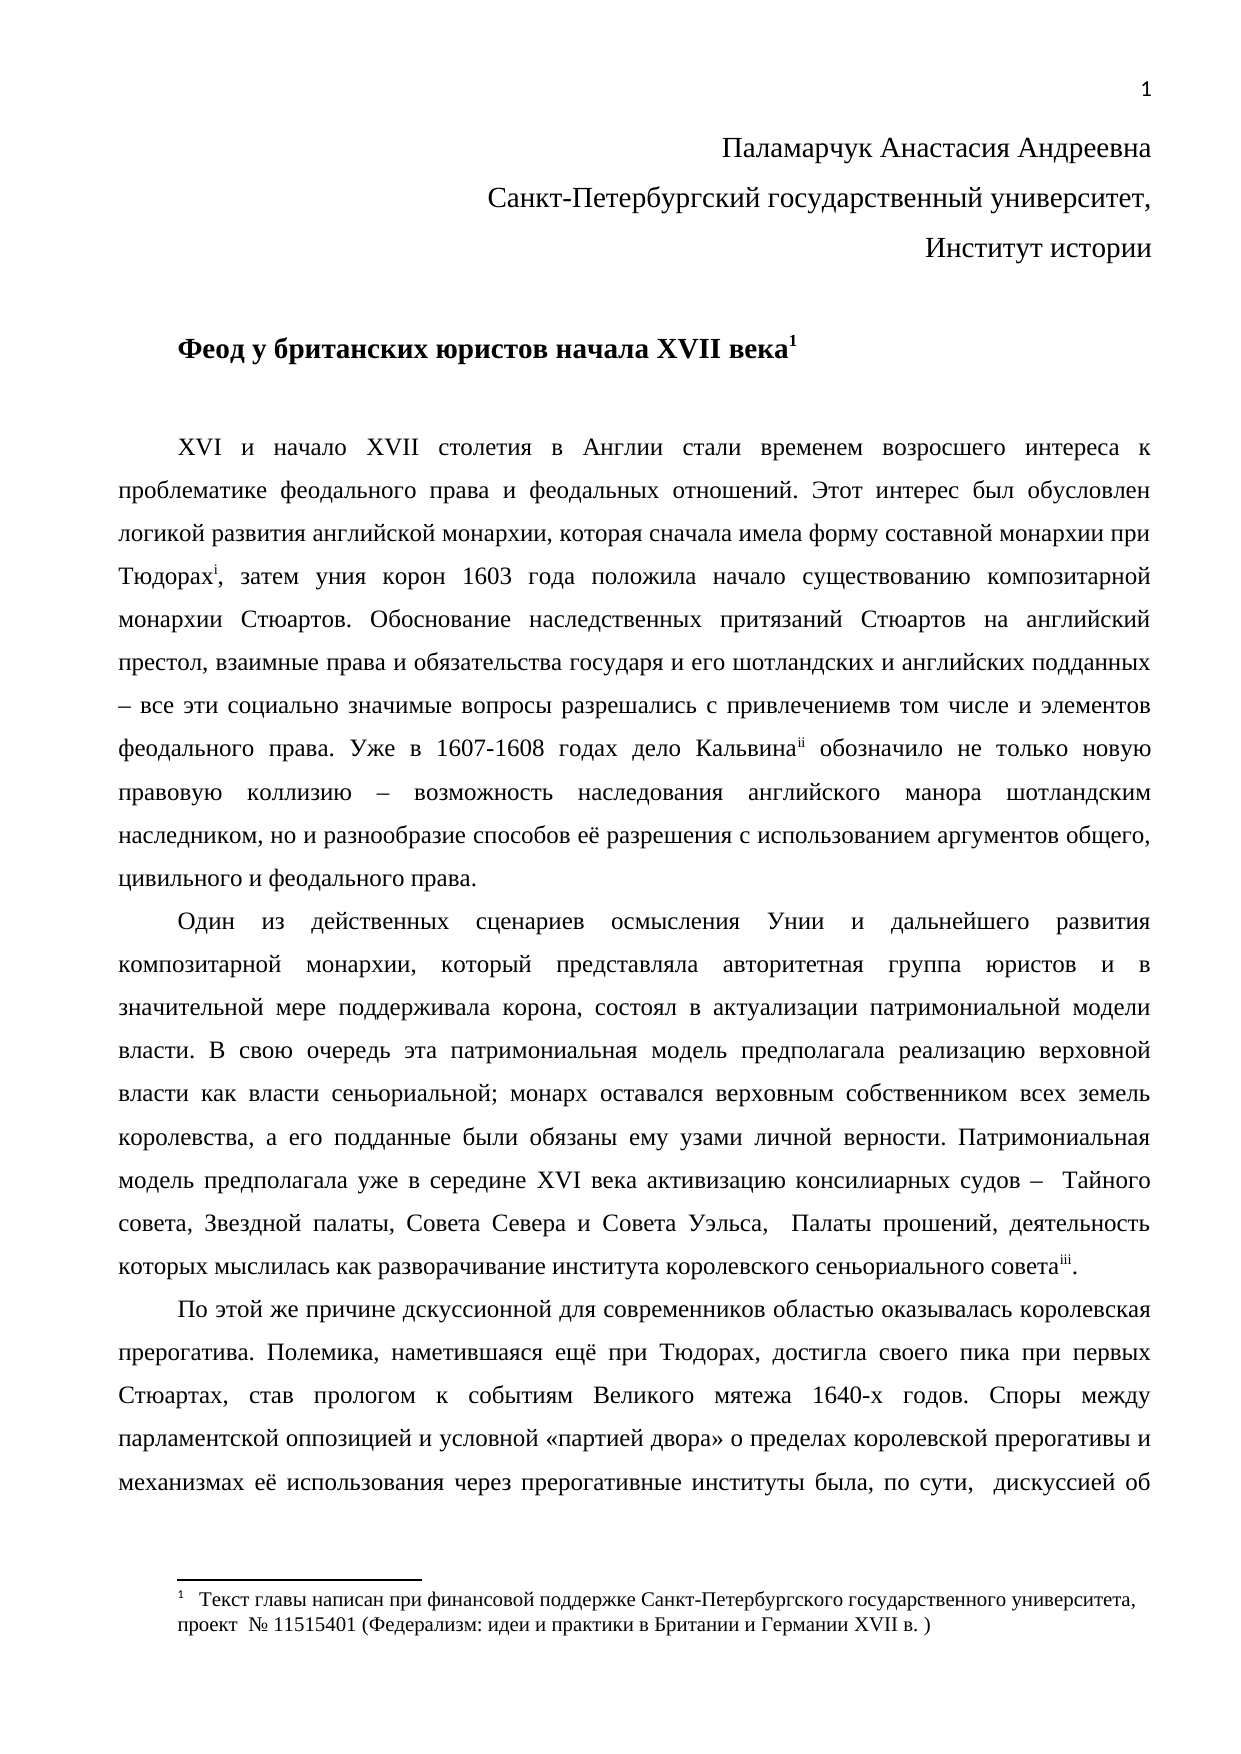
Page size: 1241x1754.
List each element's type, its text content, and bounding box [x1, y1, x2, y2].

text Феод у британских юристов начала XVII века [118, 331, 1152, 364]
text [118, 1294, 1152, 1495]
text Санкт-Петербургский государственный университет, [118, 180, 1152, 214]
text XVI и начало XVII столетия в Англии стали временем возросшего интереса к проблематике феодального права и феодальных отношений. Этот интерес был обусловлен логикой развития английской монархии, которая сначала имела форму составной монархии при Тюдорах, затем уния корон 1603 года положила начало существованию композитарной монархии Стюартов. Обоснование наследственных притязаний Стюартов на английский престол, взаимные права и обязательства государя и его шотландских и английских подданных – все эти социально значимые вопросы разрешались с привлечениемв том числе и элементов феодального права. Уже в 1607-1608 годах дело Кальвина обозначило не только новую правовую коллизию – возможность наследования английского манора шотландским наследником, но и разнообразие способов её разрешения с использованием аргументов общего, цивильного и феодального права. [118, 432, 1152, 892]
text Паламарчук Анастасия Андреевна [118, 130, 1152, 163]
text Один из действенных сценариев осмысления Унии и дальнейшего развития композитарной монархии, который представляла авторитетная группа юристов и в значительной мере поддерживала корона, состоял в актуализации патримониальной модели власти. В свою очередь эта патримониальная модель предполагала реализацию верховной власти как власти сеньориальной; монарх оставался верховным собственником всех земель королевства, а его подданные были обязаны ему узами личной верности. Патримониальная модель предполагала уже в середине XVI века активизацию консилиарных судов – Тайного совета, Звездной палаты, Совета Севера и Совета Уэльса, Палаты прошений, деятельность которых мыслилась как разворачивание института королевского сеньориального совета. [118, 906, 1152, 1280]
text Институт истории [118, 230, 1152, 264]
